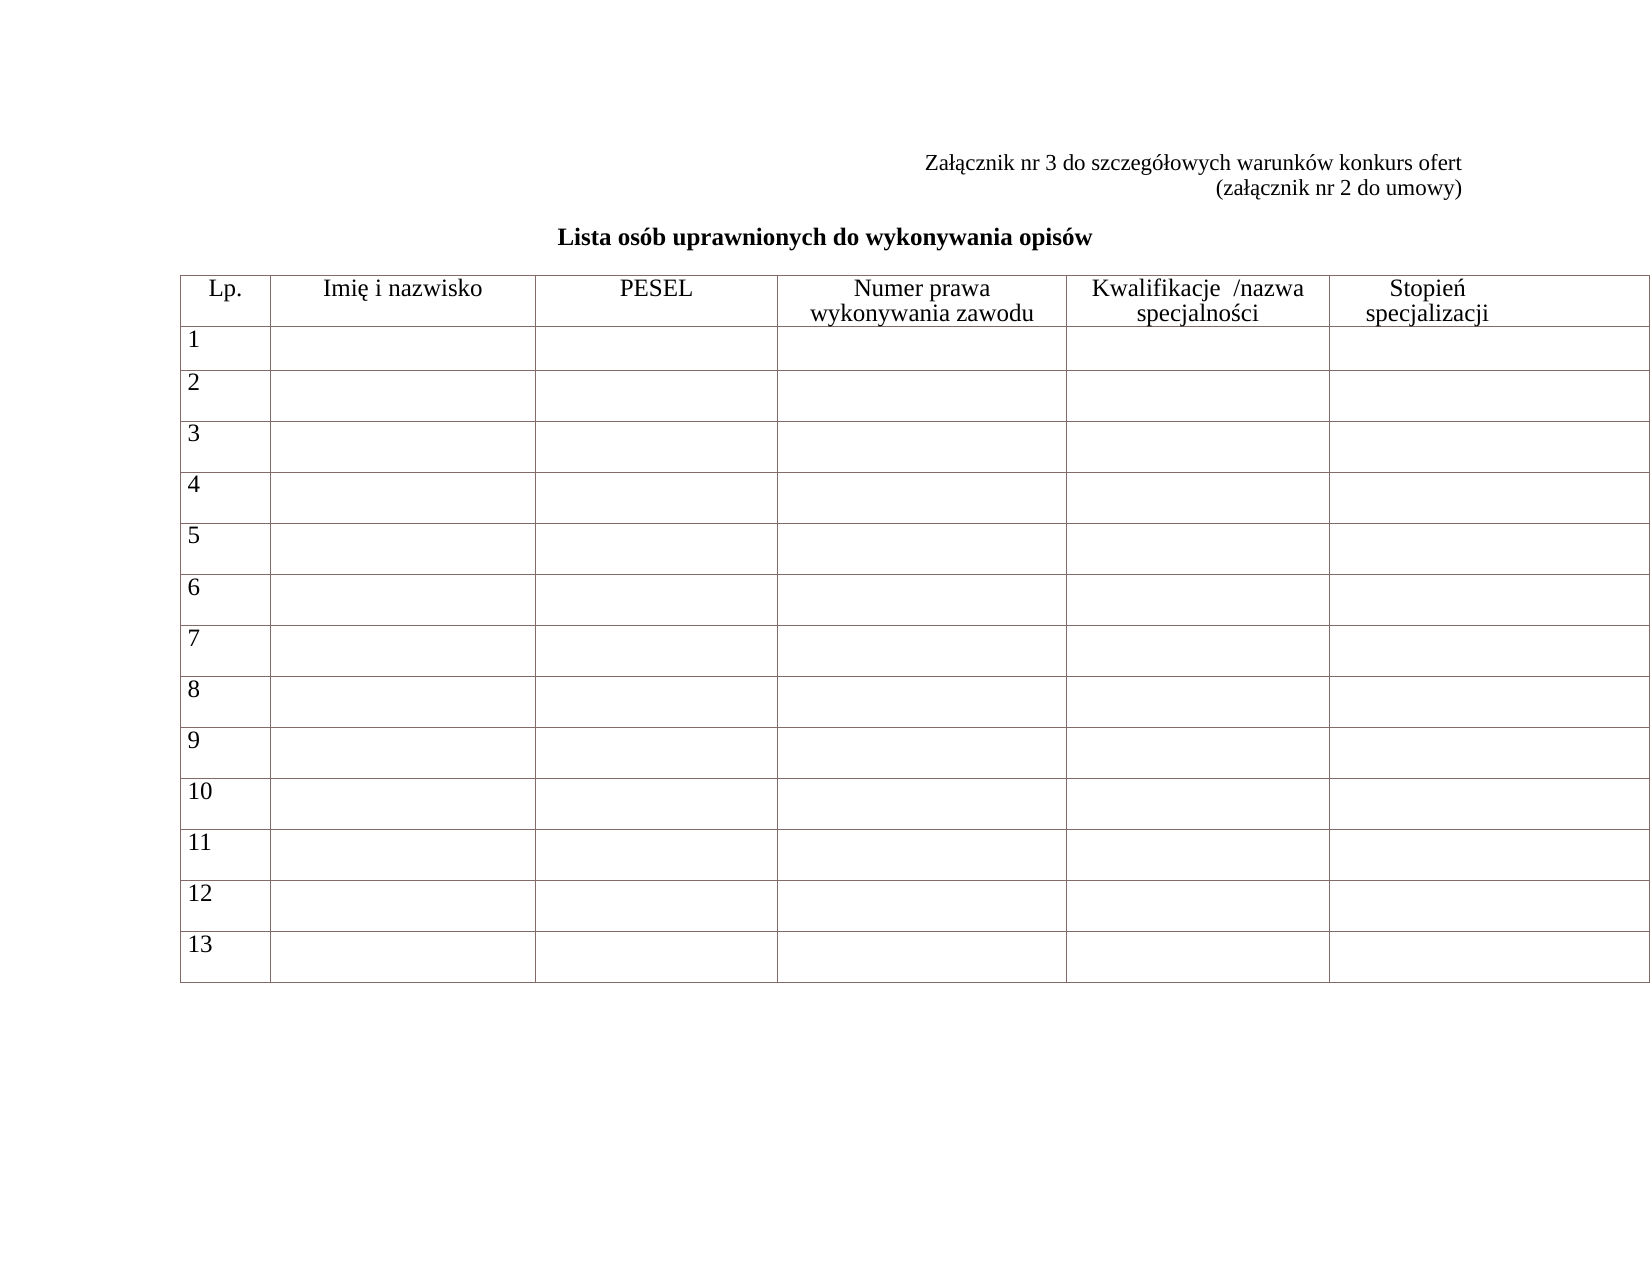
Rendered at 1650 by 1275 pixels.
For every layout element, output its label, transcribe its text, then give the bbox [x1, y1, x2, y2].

table_cell [1067, 575, 1329, 625]
table_cell [1330, 779, 1649, 829]
table_cell [1067, 626, 1329, 676]
table_cell [778, 473, 1066, 523]
table_cell [271, 575, 535, 625]
text Lista osób uprawnionych do wykonywania opisów [187, 225, 1462, 250]
table_cell 6 [181, 575, 270, 625]
table_cell 3 [181, 422, 270, 472]
table_cell [1067, 327, 1329, 370]
table_cell [271, 881, 535, 931]
table_cell 5 [181, 524, 270, 574]
table_cell [536, 626, 777, 676]
table_cell 2 [181, 371, 270, 421]
table_cell 13 [181, 932, 270, 982]
table_cell [1330, 371, 1649, 421]
table_cell [271, 371, 535, 421]
table_cell [778, 932, 1066, 982]
table_header Lp. [181, 276, 270, 326]
table_cell [1067, 728, 1329, 778]
table_cell [778, 626, 1066, 676]
table_cell [1067, 779, 1329, 829]
table_cell [1330, 881, 1649, 931]
table_cell 9 [181, 728, 270, 778]
table_cell [778, 524, 1066, 574]
table_cell [1067, 473, 1329, 523]
table_cell [536, 779, 777, 829]
text (załącznik nr 2 do umowy) [169, 175, 1462, 200]
table_cell [1067, 422, 1329, 472]
table_cell [271, 932, 535, 982]
table_cell [778, 575, 1066, 625]
table_cell [1330, 830, 1649, 880]
table_cell 12 [181, 881, 270, 931]
table_cell [1067, 371, 1329, 421]
table_cell [271, 473, 535, 523]
table_header Kwalifikacje /nazwa specjalności [1067, 276, 1329, 326]
table_cell [1067, 932, 1329, 982]
table_cell [536, 473, 777, 523]
table_cell [1067, 524, 1329, 574]
table_cell [536, 371, 777, 421]
table_cell [1067, 881, 1329, 931]
table_cell [778, 728, 1066, 778]
table_cell [1067, 677, 1329, 727]
table_cell 11 [181, 830, 270, 880]
table_cell [778, 779, 1066, 829]
table_cell 7 [181, 626, 270, 676]
table_cell [536, 881, 777, 931]
table_header Imię i nazwisko [271, 276, 535, 326]
table_cell [271, 524, 535, 574]
table_cell 8 [181, 677, 270, 727]
table_cell [778, 327, 1066, 370]
table_cell [271, 626, 535, 676]
table_cell [536, 422, 777, 472]
table_cell [271, 830, 535, 880]
table_cell [778, 677, 1066, 727]
table_cell [778, 371, 1066, 421]
table_cell 4 [181, 473, 270, 523]
table_header Stopień specjalizacji [1330, 276, 1649, 326]
table_header Numer prawa wykonywania zawodu [778, 276, 1066, 326]
text Załącznik nr 3 do szczegółowych warunków konkurs ofert [169, 150, 1462, 175]
table_cell [271, 779, 535, 829]
table_cell [271, 327, 535, 370]
table_cell [536, 728, 777, 778]
table_cell [778, 422, 1066, 472]
table_cell 1 [181, 327, 270, 370]
table_cell 10 [181, 779, 270, 829]
table_cell [1330, 422, 1649, 472]
table_header PESEL [536, 276, 777, 326]
table_cell [1330, 728, 1649, 778]
table_cell [1330, 626, 1649, 676]
table_cell [1330, 677, 1649, 727]
table_cell [1330, 932, 1649, 982]
table_cell [778, 830, 1066, 880]
table_cell [536, 932, 777, 982]
table_cell [1067, 830, 1329, 880]
table_cell [536, 677, 777, 727]
table_cell [1330, 524, 1649, 574]
table_cell [1330, 327, 1649, 370]
table_cell [536, 575, 777, 625]
table_cell [271, 677, 535, 727]
table_cell [1330, 575, 1649, 625]
table_cell [536, 524, 777, 574]
table_cell [1330, 473, 1649, 523]
table_cell [536, 830, 777, 880]
table_cell [271, 422, 535, 472]
table_cell [536, 327, 777, 370]
table_cell [271, 728, 535, 778]
table_cell [778, 881, 1066, 931]
